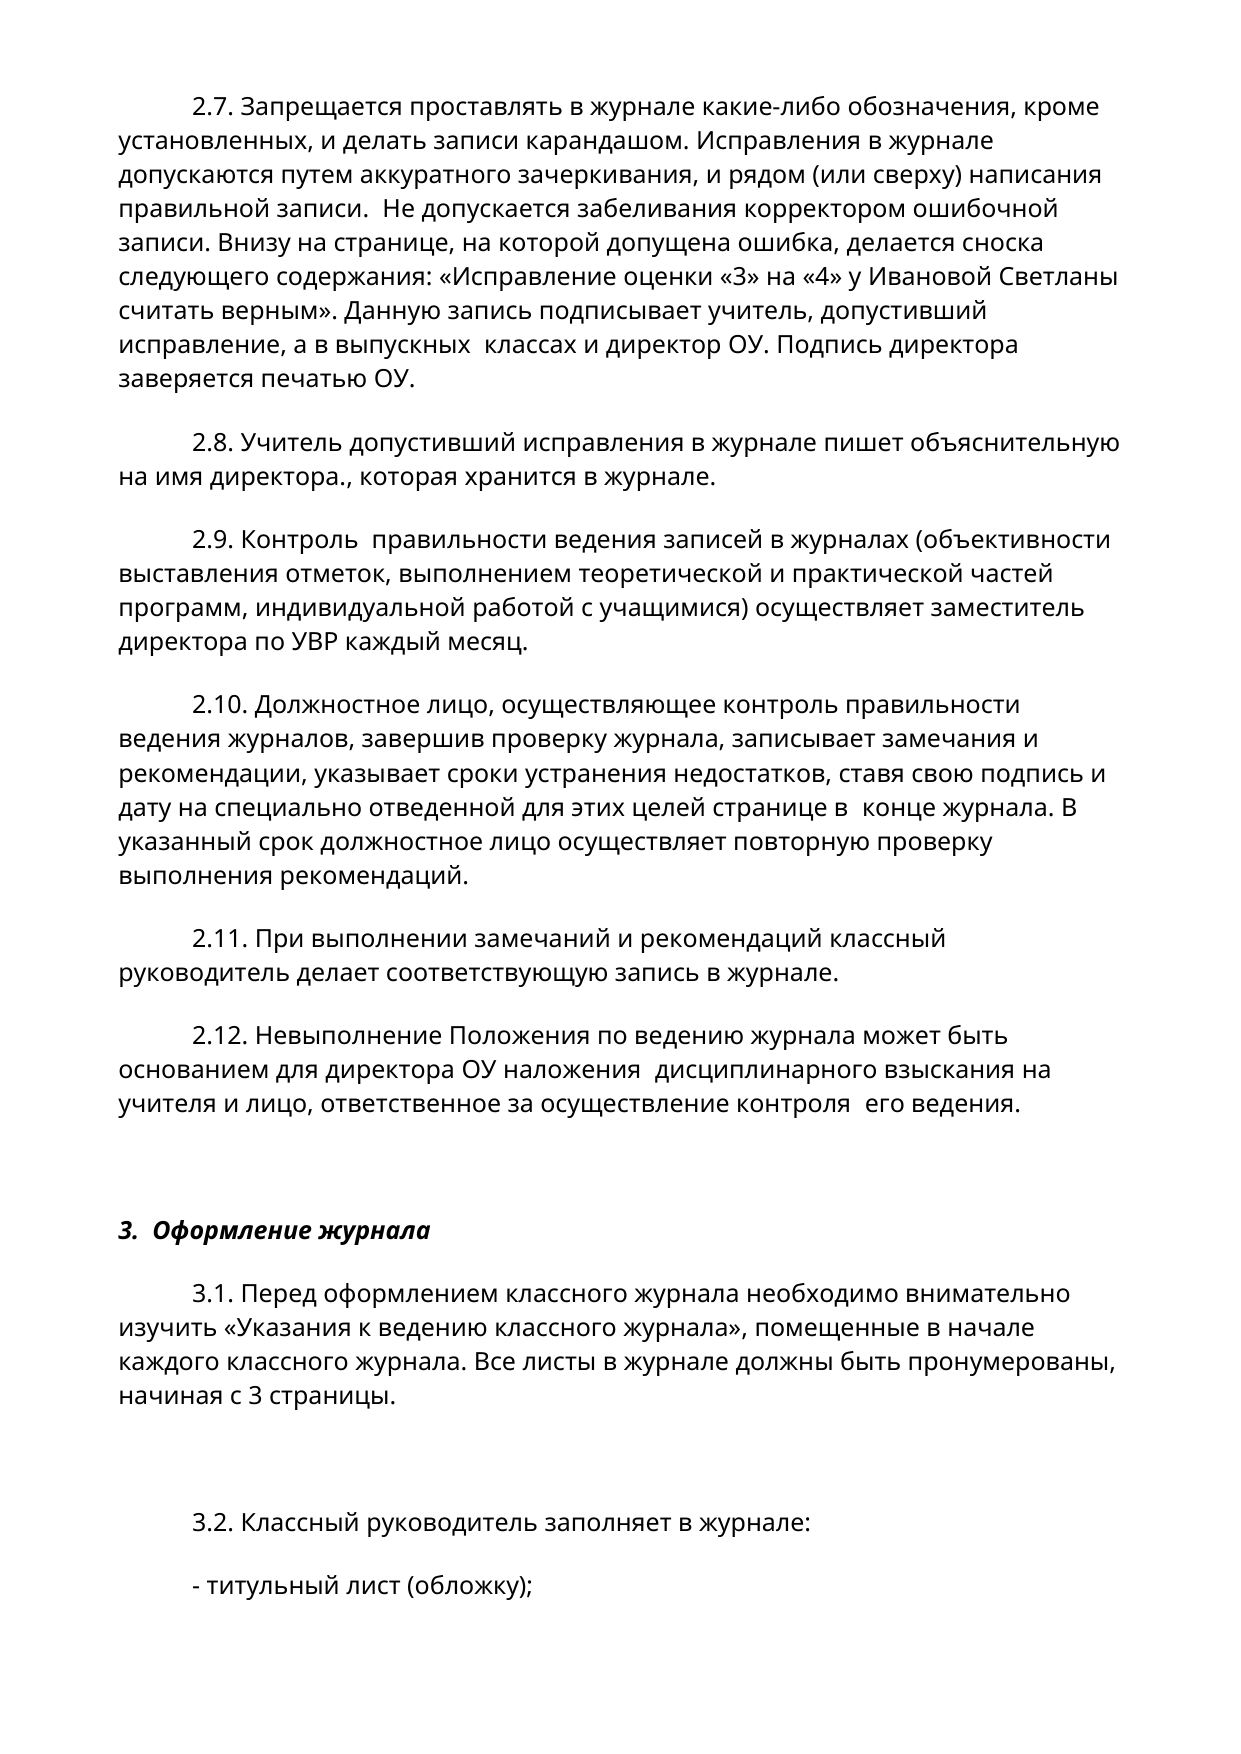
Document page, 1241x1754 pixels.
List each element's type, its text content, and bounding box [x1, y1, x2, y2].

text 2.7. Запрещается проставлять в журнале какие-либо обозначения, кроме установленных, и делать записи карандашом. Исправления в журнале допускаются путем аккуратного зачеркивания, и рядом (или сверху) написания правильной записи. Не допускается забеливания корректором ошибочной записи. Внизу на странице, на которой допущена ошибка, делается сноска следующего содержания: «Исправление оценки «3» на «4» у Ивановой Светланы считать верным». Данную запись подписывает учитель, допустивший исправление, а в выпускных классах и директор ОУ. Подпись директора заверяется печатью ОУ. [118, 89, 1122, 395]
text 2.11. При выполнении замечаний и рекомендаций классный руководитель делает соответствующую запись в журнале. [118, 921, 1122, 989]
text - титульный лист (обложку); [118, 1568, 1122, 1602]
text 2.9. Контроль правильности ведения записей в журналах (объективности выставления отметок, выполнением теоретической и практической частей программ, индивидуальной работой с учащимися) осуществляет заместитель директора по УВР каждый месяц. [118, 522, 1122, 658]
text 2.12. Невыполнение Положения по ведению журнала может быть основанием для директора ОУ наложения дисциплинарного взыскания на учителя и лицо, ответственное за осуществление контроля его ведения. [118, 1018, 1122, 1120]
text 2.10. Должностное лицо, осуществляющее контроль правильности ведения журналов, завершив проверку журнала, записывает замечания и рекомендации, указывает сроки устранения недостатков, ставя свою подпись и дату на специально отведенной для этих целей странице в конце журнала. В указанный срок должностное лицо осуществляет повторную проверку выполнения рекомендаций. [118, 687, 1122, 891]
text 3.2. Классный руководитель заполняет в журнале: [118, 1504, 1122, 1538]
text 3. Оформление журнала [118, 1212, 1122, 1247]
text 2.8. Учитель допустивший исправления в журнале пишет объяснительную на имя директора., которая хранится в журнале. [118, 424, 1122, 492]
text 3.1. Перед оформлением классного журнала необходимо внимательно изучить «Указания к ведению классного журнала», помещенные в начале каждого классного журнала. Все листы в журнале должны быть пронумерованы, начиная с 3 страницы. [118, 1276, 1122, 1412]
